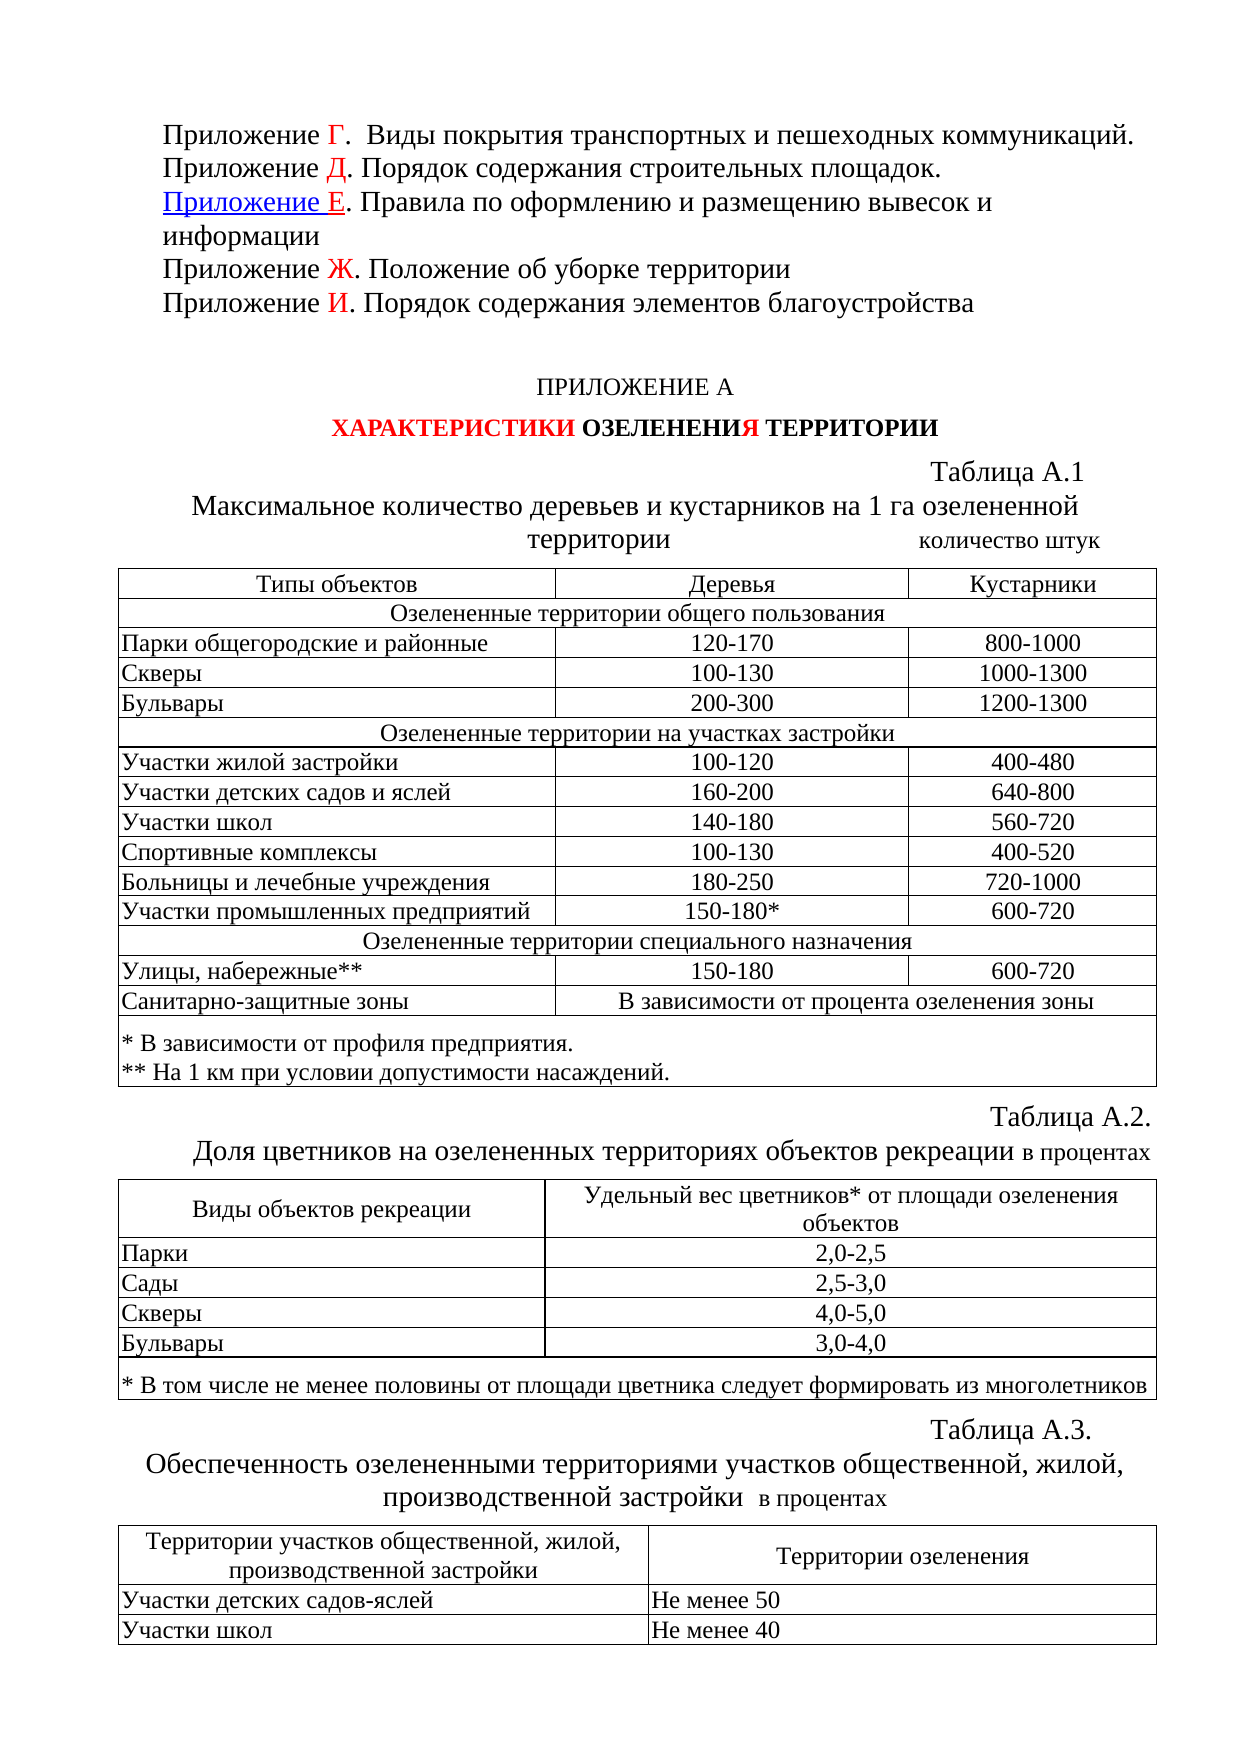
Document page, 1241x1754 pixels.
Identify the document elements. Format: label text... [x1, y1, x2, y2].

table_cell Участки детских садов-яслей [119, 1585, 648, 1614]
table_cell Не менее 40 [649, 1615, 1156, 1643]
text Таблица А.3. [118, 1412, 1152, 1446]
table_cell 140-180 [556, 807, 908, 836]
table_cell Не менее 50 [649, 1585, 1156, 1614]
table_cell 100-130 [556, 658, 908, 687]
text Таблица А.1 [118, 454, 1152, 488]
table_cell Парки общегородские и районные [119, 628, 555, 657]
table_cell 180-250 [556, 867, 908, 895]
table_header Кустарники [909, 569, 1156, 597]
table_cell Парки [119, 1238, 544, 1267]
table_cell * В том числе не менее половины от площади цветника следует формировать из многолетников [119, 1358, 1156, 1399]
table_cell Озелененные территории на участках застройки [119, 718, 1156, 746]
table_cell Больницы и лечебные учреждения [119, 867, 555, 895]
text Приложение Ж. Положение об уборке территории [118, 251, 1152, 285]
table_cell Скверы [119, 658, 555, 687]
table_cell Сады [119, 1268, 544, 1297]
table_header Территории озеленения [649, 1526, 1156, 1584]
text ХАРАКТЕРИСТИКИ ОЗЕЛЕНЕНИЯ ТЕРРИТОРИИ [118, 413, 1152, 442]
text Приложение Е. Правила по оформлению и размещению вывесок и [118, 184, 1152, 218]
table_cell 160-200 [556, 777, 908, 806]
table_cell 400-520 [909, 837, 1156, 866]
table_cell 2,0-2,5 [546, 1238, 1156, 1267]
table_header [119, 1526, 648, 1584]
table_cell Бульвары [119, 1328, 544, 1356]
text Приложение Г. Виды покрытия транспортных и пешеходных коммуникаций. [118, 117, 1152, 151]
table_cell Участки промышленных предприятий [119, 896, 555, 925]
table_cell Спортивные комплексы [119, 837, 555, 866]
table_cell 2,5-3,0 [546, 1268, 1156, 1297]
text Максимальное количество деревьев и кустарников на 1 га озелененной [118, 488, 1152, 522]
table_cell Участки школ [119, 1615, 648, 1643]
text Доля цветников на озелененных территориях объектов рекреации в процентах [118, 1133, 1152, 1166]
subtitle ПРИЛОЖЕНИЕ А [118, 372, 1152, 401]
table_cell Участки школ [119, 807, 555, 836]
table_cell 4,0-5,0 [546, 1298, 1156, 1327]
table_cell 720-1000 [909, 867, 1156, 895]
table_cell * В зависимости от профиля предприятия. ** На 1 км при условии допустимости насаждений. [119, 1016, 1156, 1086]
table_cell 600-720 [909, 896, 1156, 925]
table_cell 1200-1300 [909, 688, 1156, 717]
table_cell 200-300 [556, 688, 908, 717]
table_cell 150-180* [556, 896, 908, 925]
table_cell Бульвары [119, 688, 555, 717]
table_header Деревья [556, 569, 908, 597]
table_cell 640-800 [909, 777, 1156, 806]
text Таблица А.2. [118, 1099, 1152, 1133]
table_cell 100-130 [556, 837, 908, 866]
text Приложение И. Порядок содержания элементов благоустройства [118, 285, 1152, 318]
subtitle Приложение Д. Порядок содержания строительных площадок. [118, 151, 1152, 184]
table_cell Улицы, набережные** [119, 956, 555, 985]
table_cell 800-1000 [909, 628, 1156, 657]
table_header Виды объектов рекреации [119, 1180, 544, 1237]
table_cell 100-120 [556, 748, 908, 776]
table_cell 600-720 [909, 956, 1156, 985]
text Обеспеченность озелененными территориями участков общественной, жилой, производственной застройки в процентах [118, 1446, 1152, 1513]
table_cell 3,0-4,0 [546, 1328, 1156, 1356]
table_cell Участки жилой застройки [119, 748, 555, 776]
table_cell Санитарно-защитные зоны [119, 986, 555, 1014]
table_cell 120-170 [556, 628, 908, 657]
table_cell Скверы [119, 1298, 544, 1327]
table_cell 150-180 [556, 956, 908, 985]
table_cell В зависимости от процента озеленения зоны [556, 986, 1156, 1014]
table_cell Озелененные территории специального назначения [119, 926, 1156, 955]
table_cell 1000-1300 [909, 658, 1156, 687]
table_cell 560-720 [909, 807, 1156, 836]
table_cell Участки детских садов и яслей [119, 777, 555, 806]
text территории количество штук [118, 522, 1152, 555]
table_cell Озелененные территории общего пользования [119, 599, 1156, 627]
table_header Типы объектов [119, 569, 555, 597]
table_cell 400-480 [909, 748, 1156, 776]
text информации [118, 218, 1152, 251]
table_header Удельный вес цветников* от площади озеленения объектов [546, 1180, 1156, 1237]
